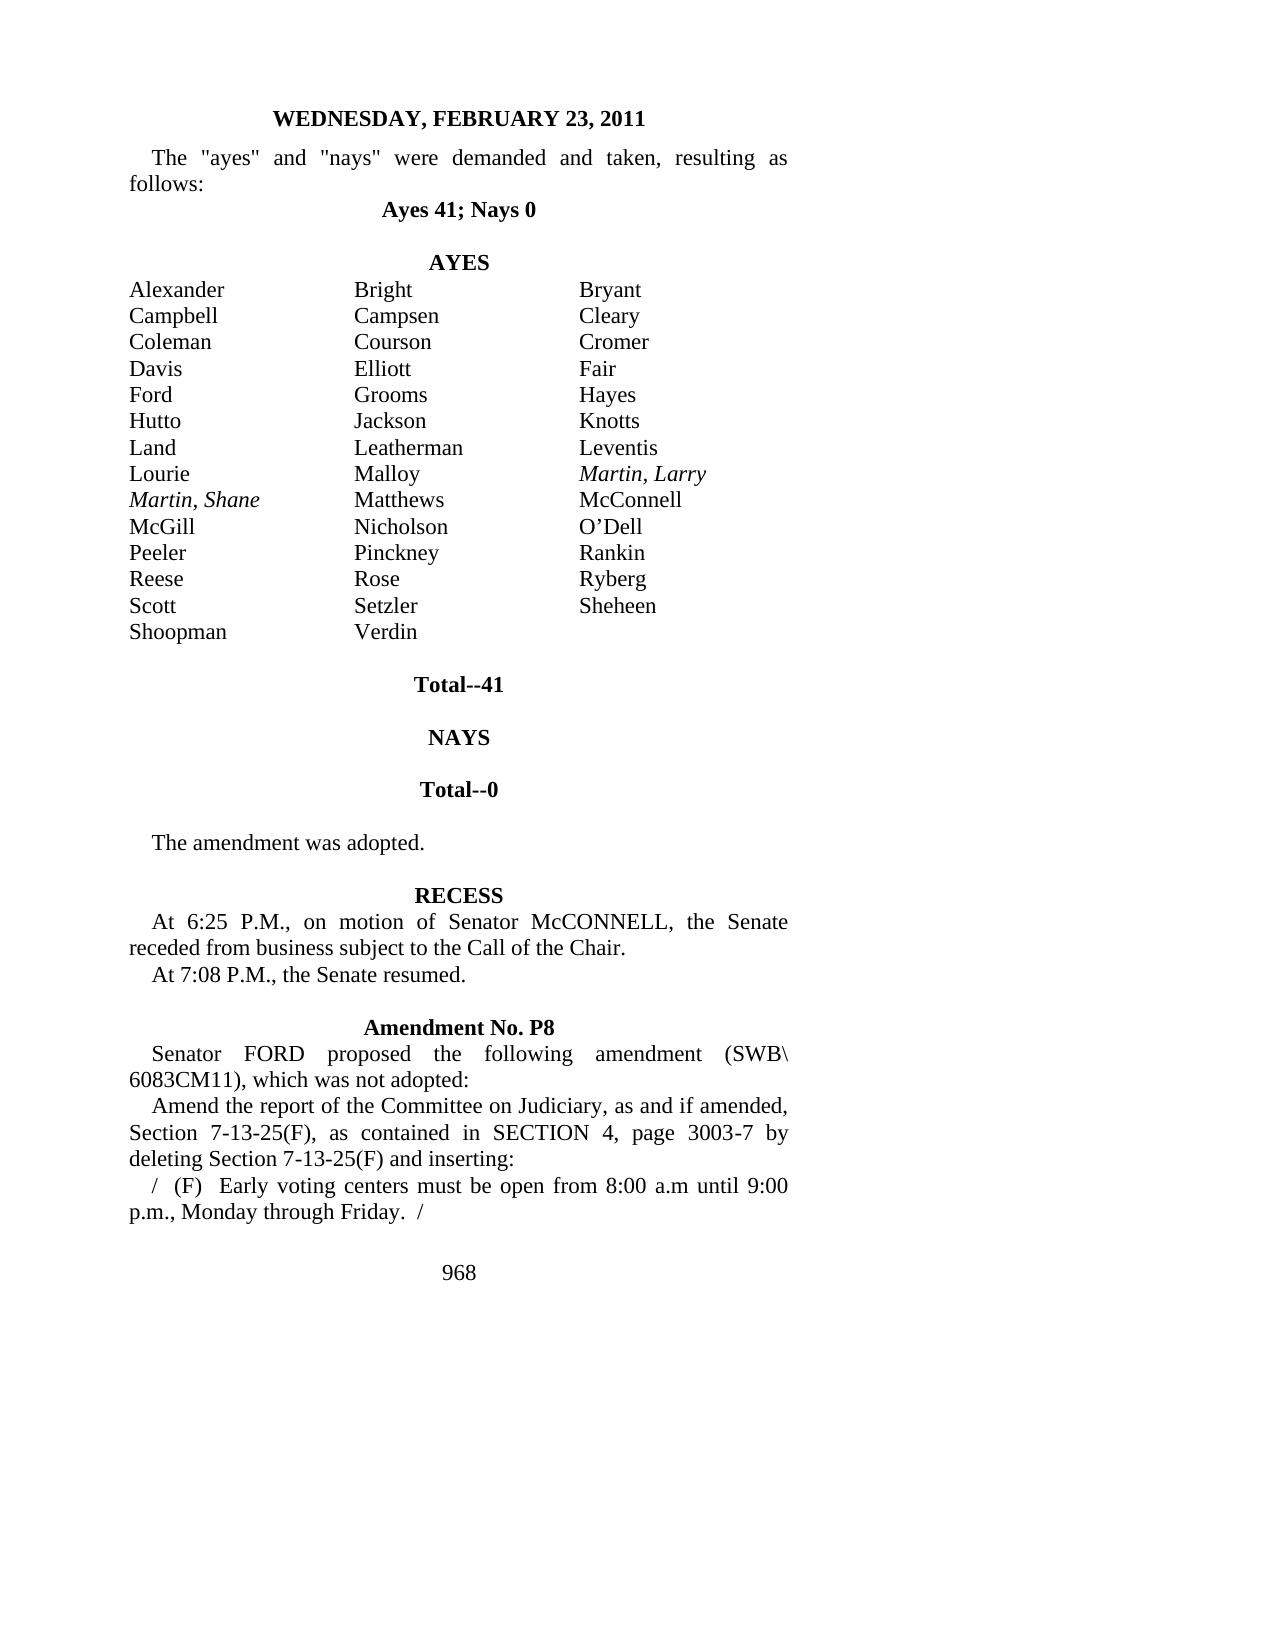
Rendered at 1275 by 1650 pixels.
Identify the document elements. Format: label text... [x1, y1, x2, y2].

text At 6:25 P.M., on motion of Senator McCONNELL, the Senate receded from business subject to the Call of the Chair. [129, 908, 789, 961]
text Land Leatherman Leventis [129, 434, 789, 460]
text Total--41 [129, 671, 789, 697]
text Coleman Courson Cromer [129, 328, 789, 355]
text The amendment was adopted. [129, 829, 789, 855]
text Peeler Pinckney Rankin [129, 539, 789, 566]
text Amend the report of the Committee on Judiciary, as and if amended, Section 7-13-25(F), as contained in SECTION 4, page 3003-7 by deleting Section 7-13-25(F) and inserting: [129, 1093, 789, 1172]
text McGill Nicholson O’Dell [129, 513, 789, 539]
text Alexander Bright Bryant [129, 276, 789, 302]
text Senator FORD proposed the following amendment (SWB\ 6083CM11), which was not adopted: [129, 1040, 789, 1093]
text Lourie Malloy Martin, Larry [129, 460, 789, 486]
text Total--0 [129, 776, 789, 803]
text The "ayes" and "nays" were demanded and taken, resulting as follows: [129, 144, 789, 197]
text Davis Elliott Fair [129, 355, 789, 381]
text RECESS [129, 882, 789, 908]
text AYES [129, 249, 789, 276]
text NAYS [129, 724, 789, 750]
text Reese Rose Ryberg [129, 566, 789, 592]
text Ford Grooms Hayes [129, 381, 789, 407]
text Scott Setzler Sheheen [129, 592, 789, 618]
text Shoopman Verdin [129, 618, 789, 644]
text Martin, Shane Matthews McConnell [129, 486, 789, 513]
text / (F) Early voting centers must be open from 8:00 a.m until 9:00 p.m., Monday through Friday. / [129, 1172, 789, 1224]
text At 7:08 P.M., the Senate resumed. [129, 961, 789, 987]
text Campbell Campsen Cleary [129, 302, 789, 328]
text Amendment No. P8 [129, 1013, 789, 1040]
text Hutto Jackson Knotts [129, 407, 789, 434]
text Ayes 41; Nays 0 [129, 197, 789, 223]
